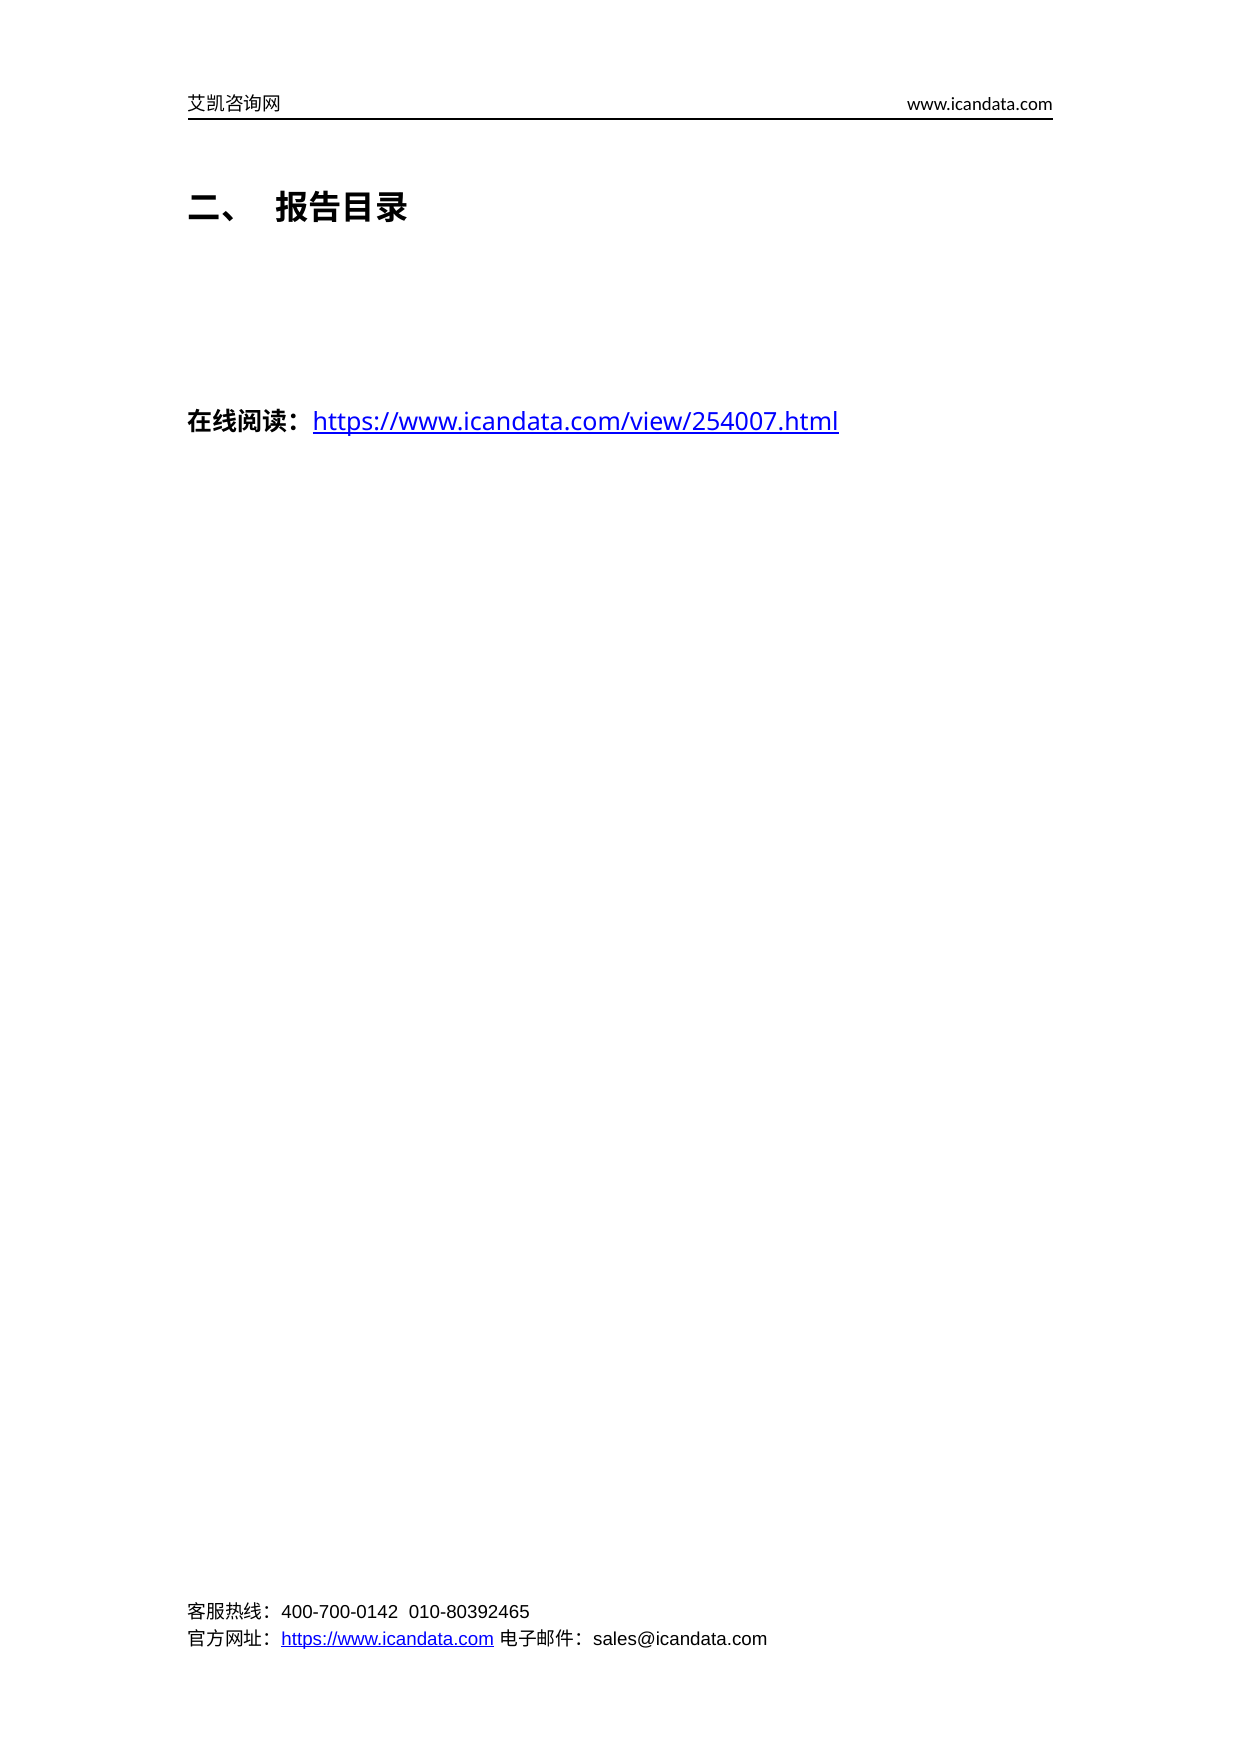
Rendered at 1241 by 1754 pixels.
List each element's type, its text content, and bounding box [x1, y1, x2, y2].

text 在线阅读：https://www.icandata.com/view/254007.html [187, 387, 1053, 452]
subtitle 报告目录 [187, 172, 1053, 237]
